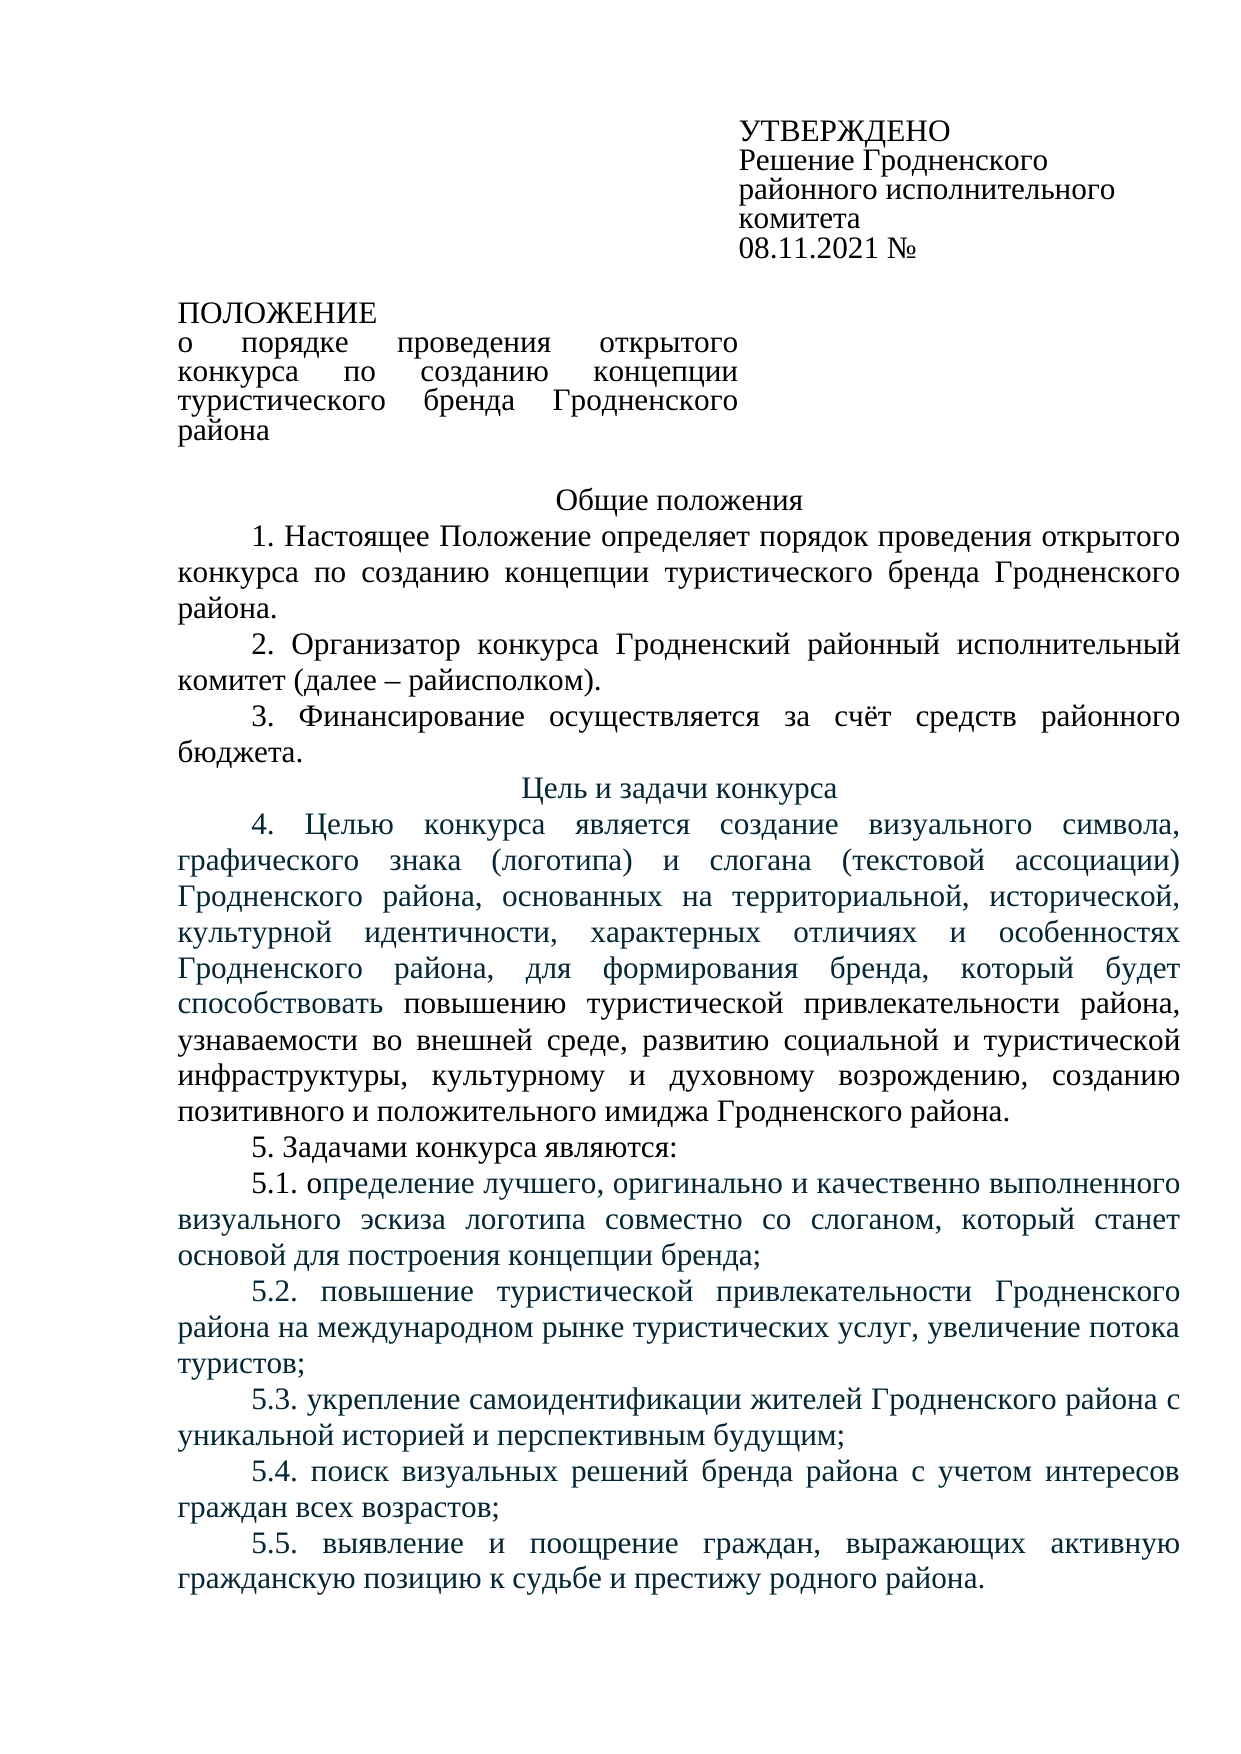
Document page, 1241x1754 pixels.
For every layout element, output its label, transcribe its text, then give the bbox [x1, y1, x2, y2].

text Цель и задачи конкурса [177, 769, 1181, 805]
text 5.3. укрепление самоидентификации жителей Гродненского района с уникальной историей и перспективным будущим; [177, 1380, 1181, 1452]
text 2. Организатор конкурса Гродненский районный исполнительный комитет (далее – райисполком). [177, 625, 1181, 697]
text 5.2. повышение туристической привлекательности Гродненского района на международном рынке туристических услуг, увеличение потока туристов; [177, 1272, 1181, 1380]
text ПОЛОЖЕНИЕ [177, 300, 738, 329]
text 5. Задачами конкурса являются: [177, 1128, 1181, 1164]
text 08.11.2021 № [738, 235, 1181, 264]
text 5.5. выявление и поощрение граждан, выражающих активную гражданскую позицию к судьбе и престижу родного района. [177, 1524, 1181, 1596]
text 4. Целью конкурса является создание визуального символа, графического знака (логотипа) и слогана (текстовой ассоциации) Гродненского района, основанных на территориальной, исторической, культурной идентичности, характерных отличиях и особенностях Гродненского района, для формирования бренда, который будет способствовать повышению туристической привлекательности района, узнаваемости во внешней среде, развитию социальной и туристической инфраструктуры, культурному и духовному возрождению, созданию позитивного и положительного имиджа Гродненского района. [177, 805, 1181, 1128]
text УТВЕРЖДЕНО [738, 118, 1181, 147]
text 5.4. поиск визуальных решений бренда района с учетом интересов граждан всех возрастов; [177, 1452, 1181, 1524]
text 1. Настоящее Положение определяет порядок проведения открытого конкурса по созданию концепции туристического бренда Гродненского района. [177, 518, 1181, 625]
text 3. Финансирование осуществляется за счёт средств районного бюджета. [177, 697, 1181, 769]
text о порядке проведения открытого конкурса по созданию концепции туристического бренда Гродненского района [177, 329, 738, 446]
text 5.1. определение лучшего, оригинально и качественно выполненного визуального эскиза логотипа совместно со слоганом, который станет основой для построения концепции бренда; [177, 1164, 1181, 1272]
text Решение Гродненского районного исполнительного комитета [738, 147, 1181, 235]
text Общие положения [177, 482, 1181, 518]
